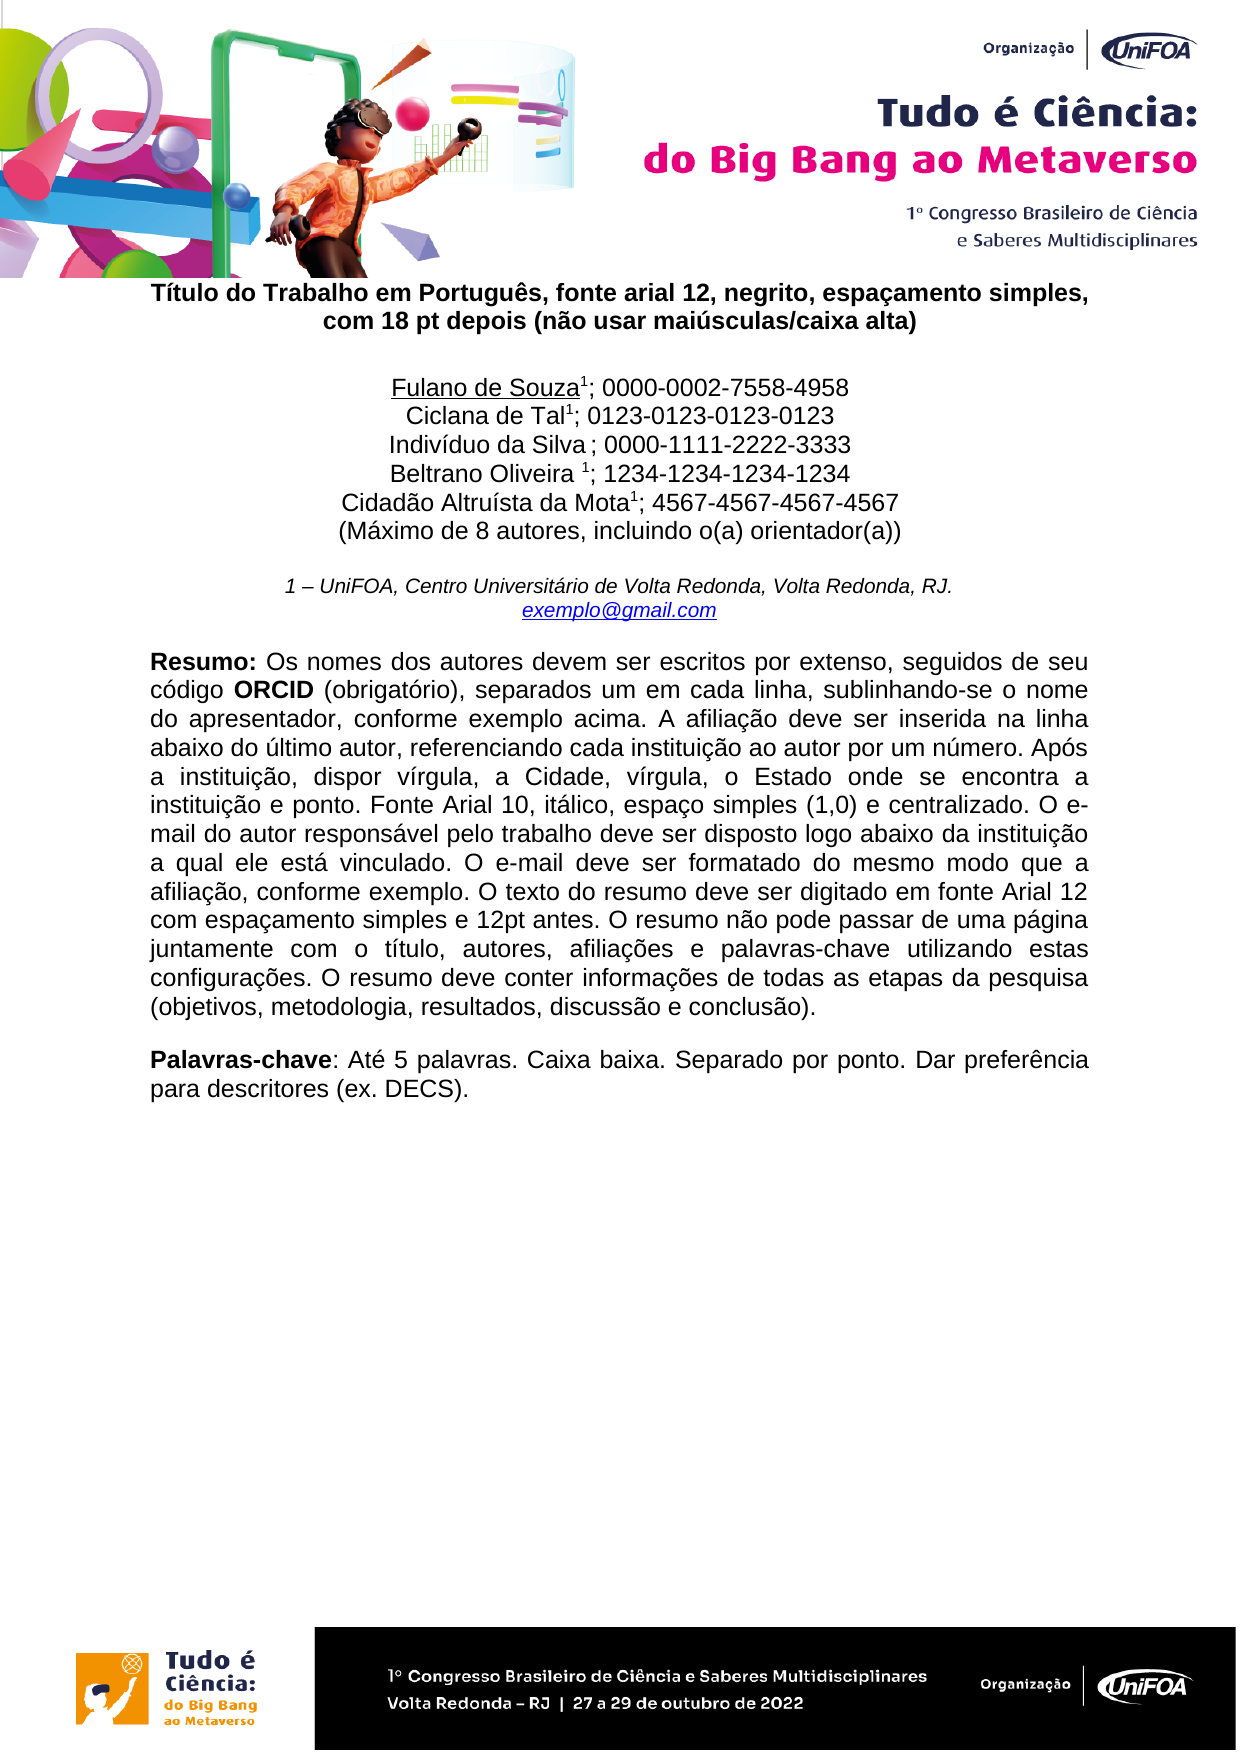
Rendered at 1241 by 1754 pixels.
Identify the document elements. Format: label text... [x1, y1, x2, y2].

text Palavras-chave: Até 5 palavras. Caixa baixa. Separado por ponto. Dar preferência para descritores (ex. DECS). [150, 1045, 1090, 1103]
picture [0, 0, 1241, 278]
title Título do Trabalho em Português, fonte arial 12, negrito, espaçamento simples, com 18 pt depois (não usar maiúsculas/caixa alta) [150, 150, 1090, 335]
text Indivíduo da Silva ; 0000-1111-2222-3333 [150, 430, 1090, 459]
text 1 – UniFOA, Centro Universitário de Volta Redonda, Volta Redonda, RJ. [150, 574, 1090, 598]
text Fulano de Souza1; 0000-0002-7558-4958 [150, 372, 1090, 401]
picture [4, 1627, 1236, 1750]
text Ciclana de Tal1; 0123-0123-0123-0123 [150, 401, 1090, 430]
text Beltrano Oliveira 1; 1234-1234-1234-1234 [150, 459, 1090, 487]
text exemplo@gmail.com [150, 598, 1090, 622]
text Resumo: Os nomes dos autores devem ser escritos por extenso, seguidos de seu código ORCID (obrigatório), separados um em cada linha, sublinhando-se o nome do apresentador, conforme exemplo acima. A afiliação deve ser inserida na linha abaixo do último autor, referenciando cada instituição ao autor por um número. Após a instituição, dispor vírgula, a Cidade, vírgula, o Estado onde se encontra a instituição e ponto. Fonte Arial 10, itálico, espaço simples (1,0) e centralizado. O e-mail do autor responsável pelo trabalho deve ser disposto logo abaixo da instituição a qual ele está vinculado. O e-mail deve ser formatado do mesmo modo que a afiliação, conforme exemplo. O texto do resumo deve ser digitado em fonte Arial 12 com espaçamento simples e 12pt antes. O resumo não pode passar de uma página juntamente com o título, autores, afiliações e palavras-chave utilizando estas configurações. O resumo deve conter informações de todas as etapas da pesquisa (objetivos, metodologia, resultados, discussão e conclusão). [150, 647, 1090, 1020]
text (Máximo de 8 autores, incluindo o(a) orientador(a)) [150, 516, 1090, 545]
text Cidadão Altruísta da Mota1; 4567-4567-4567-4567 [150, 487, 1090, 516]
